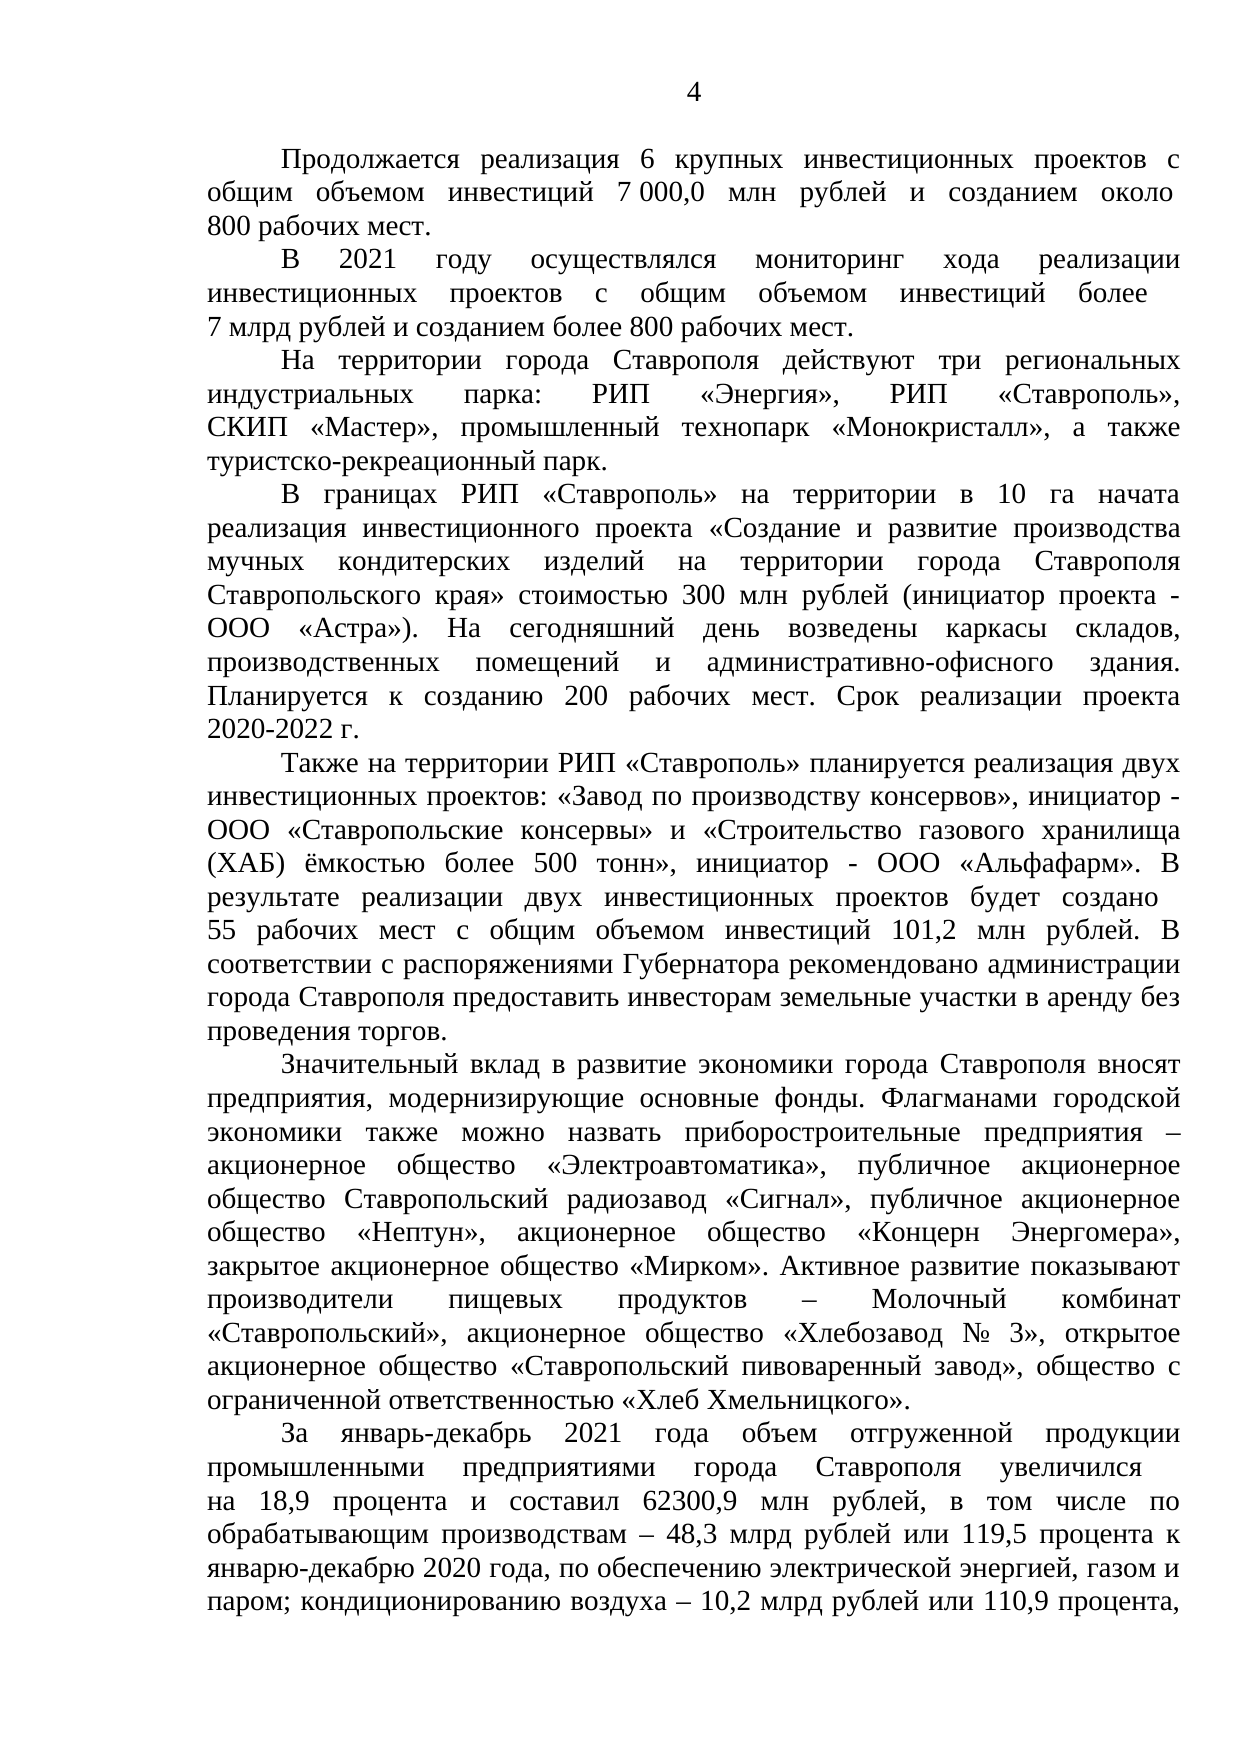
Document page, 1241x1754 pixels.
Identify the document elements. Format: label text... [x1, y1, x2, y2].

text В границах РИП «Ставрополь» на территории в 10 га начата реализация инвестиционного проекта «Создание и развитие производства мучных кондитерских изделий на территории города Ставрополя Ставропольского края» стоимостью 300 млн рублей (инициатор проекта - ООО «Астра»). На сегодняшний день возведены каркасы складов, производственных помещений и административно-офисного здания. Планируется к созданию 200 рабочих мест. Срок реализации проекта 2020-2022 г. [207, 476, 1181, 745]
text Также на территории РИП «Ставрополь» планируется реализация двух инвестиционных проектов: «Завод по производству консервов», инициатор - ООО «Ставропольские консервы» и «Строительство газового хранилища (ХАБ) ёмкостью более 500 тонн», инициатор - ООО «Альфафарм». В результате реализации двух инвестиционных проектов будет создано 55 рабочих мест с общим объемом инвестиций 101,2 млн рублей. В соответствии с распоряжениями Губернатора рекомендовано администрации города Ставрополя предоставить инвесторам земельные участки в аренду без проведения торгов. [207, 745, 1181, 1047]
text На территории города Ставрополя действуют три региональных индустриальных парка: РИП «Энергия», РИП «Ставрополь», СКИП «Мастер», промышленный технопарк «Монокристалл», а также туристско-рекреационный парк. [207, 342, 1181, 476]
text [207, 1416, 1181, 1617]
text В 2021 году осуществлялся мониторинг хода реализации инвестиционных проектов с общим объемом инвестиций более 7 млрд рублей и созданием более 800 рабочих мест. [207, 242, 1181, 342]
text Значительный вклад в развитие экономики города Ставрополя вносят предприятия, модернизирующие основные фонды. Флагманами городской экономики также можно назвать приборостроительные предприятия – акционерное общество «Электроавтоматика», публичное акционерное общество Ставропольский радиозавод «Сигнал», публичное акционерное общество «Нептун», акционерное общество «Концерн Энергомера», закрытое акционерное общество «Мирком». Активное развитие показывают производители пищевых продуктов – Молочный комбинат «Ставропольский», акционерное общество «Хлебозавод № 3», открытое акционерное общество «Ставропольский пивоваренный завод», общество с ограниченной ответственностью «Хлеб Хмельницкого». [207, 1047, 1181, 1416]
text Продолжается реализация 6 крупных инвестиционных проектов с общим объемом инвестиций 7 000,0 млн рублей и созданием около 800 рабочих мест. [207, 141, 1181, 242]
